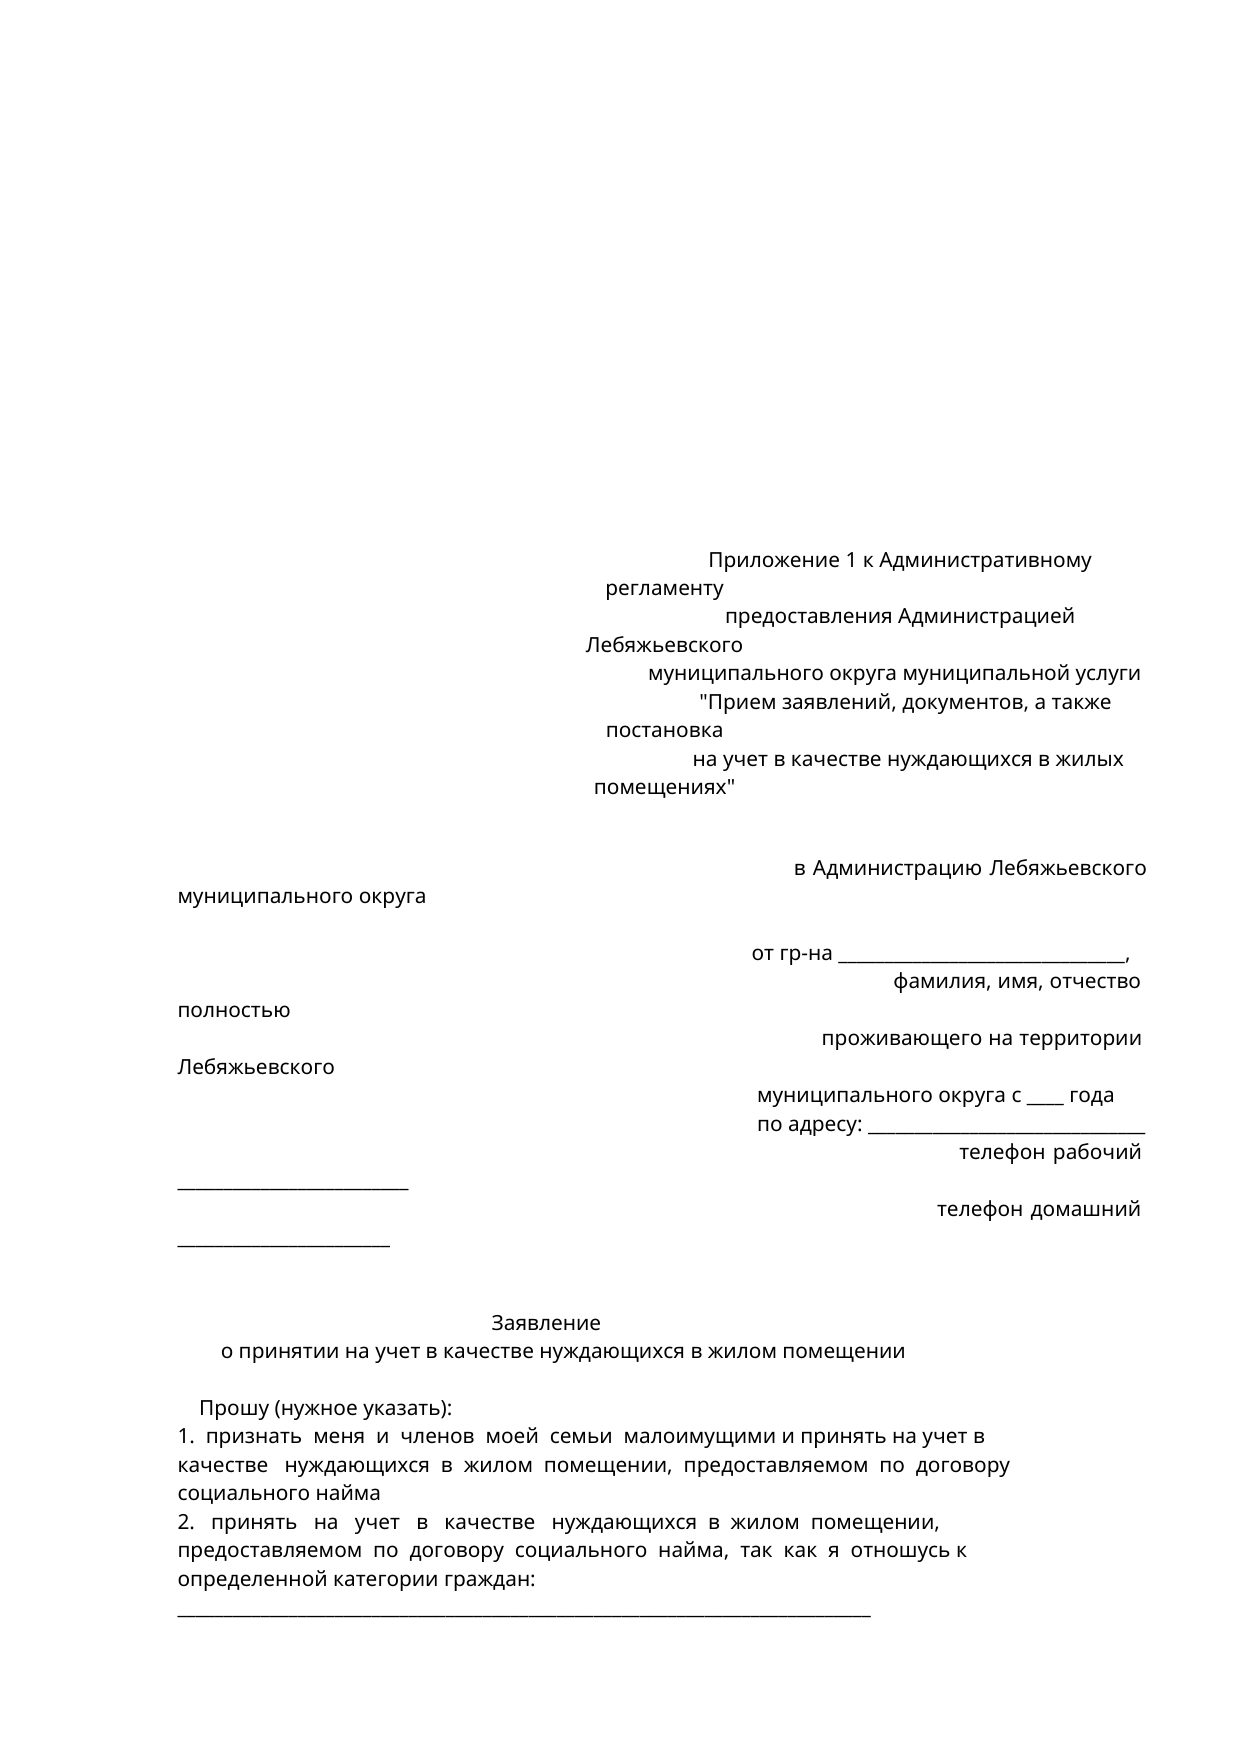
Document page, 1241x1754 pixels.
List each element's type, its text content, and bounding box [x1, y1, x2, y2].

text "Прием заявлений, документов, а также постановка [177, 687, 1152, 744]
text от гр-на _______________________________, [177, 938, 1152, 966]
text Приложение 1 к Административному регламенту [177, 545, 1152, 602]
text фамилия, имя, отчество полностью [177, 966, 1152, 1023]
text муниципального округа муниципальной услуги [177, 658, 1152, 687]
text муниципального округа с ____ года [177, 1080, 1152, 1109]
text о принятии на учет в качестве нуждающихся в жилом помещении [177, 1336, 1152, 1364]
text 2. принять на учет в качестве нуждающихся в жилом помещении, [177, 1507, 1152, 1535]
text социального найма [177, 1478, 1152, 1507]
text предоставляемом по договору социального найма, так как я отношусь к [177, 1535, 1152, 1564]
text на учет в качестве нуждающихся в жилых помещениях" [177, 744, 1152, 801]
text по адресу: ______________________________ [177, 1109, 1152, 1137]
text определенной категории граждан: [177, 1564, 1152, 1592]
text телефон домашний _______________________ [177, 1194, 1152, 1251]
text 1. признать меня и членов моей семьи малоимущими и принять на учет в [177, 1421, 1152, 1450]
text проживающего на территории Лебяжьевского [177, 1023, 1152, 1080]
text качестве нуждающихся в жилом помещении, предоставляемом по договору [177, 1450, 1152, 1478]
text в Администрацию Лебяжьевского муниципального округа [177, 853, 1152, 909]
text предоставления Администрацией Лебяжьевского [177, 602, 1152, 658]
text Заявление [177, 1308, 1152, 1336]
text телефон рабочий _________________________ [177, 1137, 1152, 1194]
text Прошу (нужное указать): [177, 1393, 1152, 1421]
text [177, 1592, 1152, 1621]
